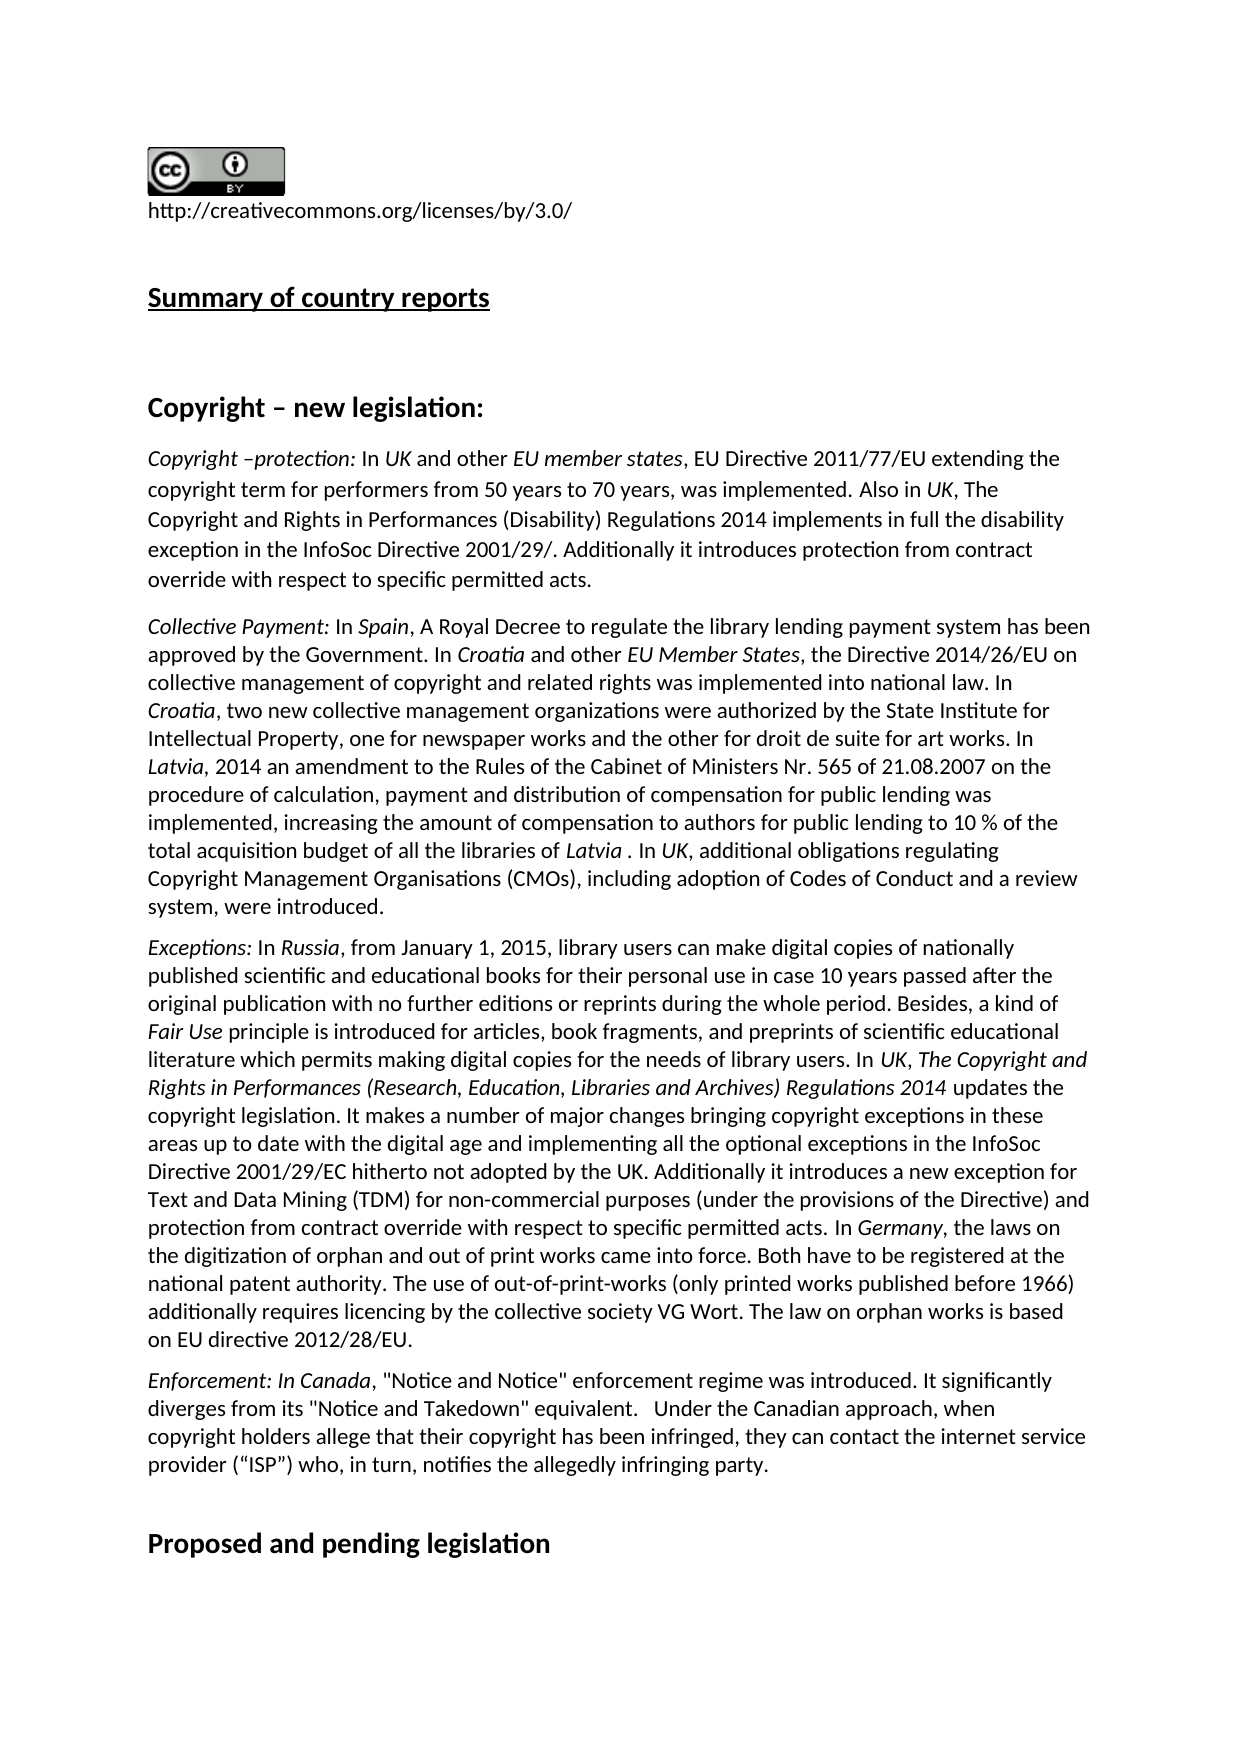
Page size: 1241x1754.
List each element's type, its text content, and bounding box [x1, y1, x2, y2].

text Exceptions: In Russia, from January 1, 2015, library users can make digital copies of nationally published scientific and educational books for their personal use in case 10 years passed after the original publication with no further editions or reprints during the whole period. Besides, a kind of Fair Use principle is introduced for articles, book fragments, and preprints of scientific educational literature which permits making digital copies for the needs of library users. In UK, The Copyright and Rights in Performances (Research, Education, Libraries and Archives) Regulations 2014 updates the copyright legislation. It makes a number of major changes bringing copyright exceptions in these areas up to date with the digital age and implementing all the optional exceptions in the InfoSoc Directive 2001/29/EC hitherto not adopted by the UK. Additionally it introduces a new exception for Text and Data Mining (TDM) for non-commercial purposes (under the provisions of the Directive) and protection from contract override with respect to specific permitted acts. In Germany, the laws on the digitization of orphan and out of print works came into force. Both have to be registered at the national patent authority. The use of out-of-print-works (only printed works published before 1966) additionally requires licencing by the collective society VG Wort. The law on orphan works is based on EU directive 2012/28/EU. [148, 933, 1093, 1353]
text Enforcement: In Canada, "Notice and Notice" enforcement regime was introduced. It significantly diverges from its "Notice and Takedown" equivalent. Under the Canadian approach, when copyright holders allege that their copyright has been infringed, they can contact the internet service provider (“ISP”) who, in turn, notifies the allegedly infringing party. [148, 1366, 1093, 1478]
text Copyright – new legislation: [148, 389, 1093, 425]
text Proposed and pending legislation [148, 1525, 1093, 1560]
text Copyright –protection: In UK and other EU member states, EU Directive 2011/77/EU extending the copyright term for performers from 50 years to 70 years, was implemented. Also in UK, The Copyright and Rights in Performances (Disability) Regulations 2014 implements in full the disability exception in the InfoSoc Directive 2001/29/. Additionally it introduces protection from contract override with respect to specific permitted acts. [148, 444, 1093, 593]
text http://creativecommons.org/licenses/by/3.0/ [148, 196, 1093, 224]
text Collective Payment: In Spain, A Royal Decree to regulate the library lending payment system has been approved by the Government. In Croatia and other EU Member States, the Directive 2014/26/EU on collective management of copyright and related rights was implemented into national law. In Croatia, two new collective management organizations were authorized by the State Institute for Intellectual Property, one for newspaper works and the other for droit de suite for art works. In Latvia, 2014 an amendment to the Rules of the Cabinet of Ministers Nr. 565 of 21.08.2007 on the procedure of calculation, payment and distribution of compensation for public lending was implemented, increasing the amount of compensation to authors for public lending to 10 % of the total acquisition budget of all the libraries of Latvia . In UK, additional obligations regulating Copyright Management Organisations (CMOs), including adoption of Codes of Conduct and a review system, were introduced. [148, 612, 1093, 920]
text Summary of country reports [148, 279, 1093, 315]
picture [147, 147, 286, 196]
